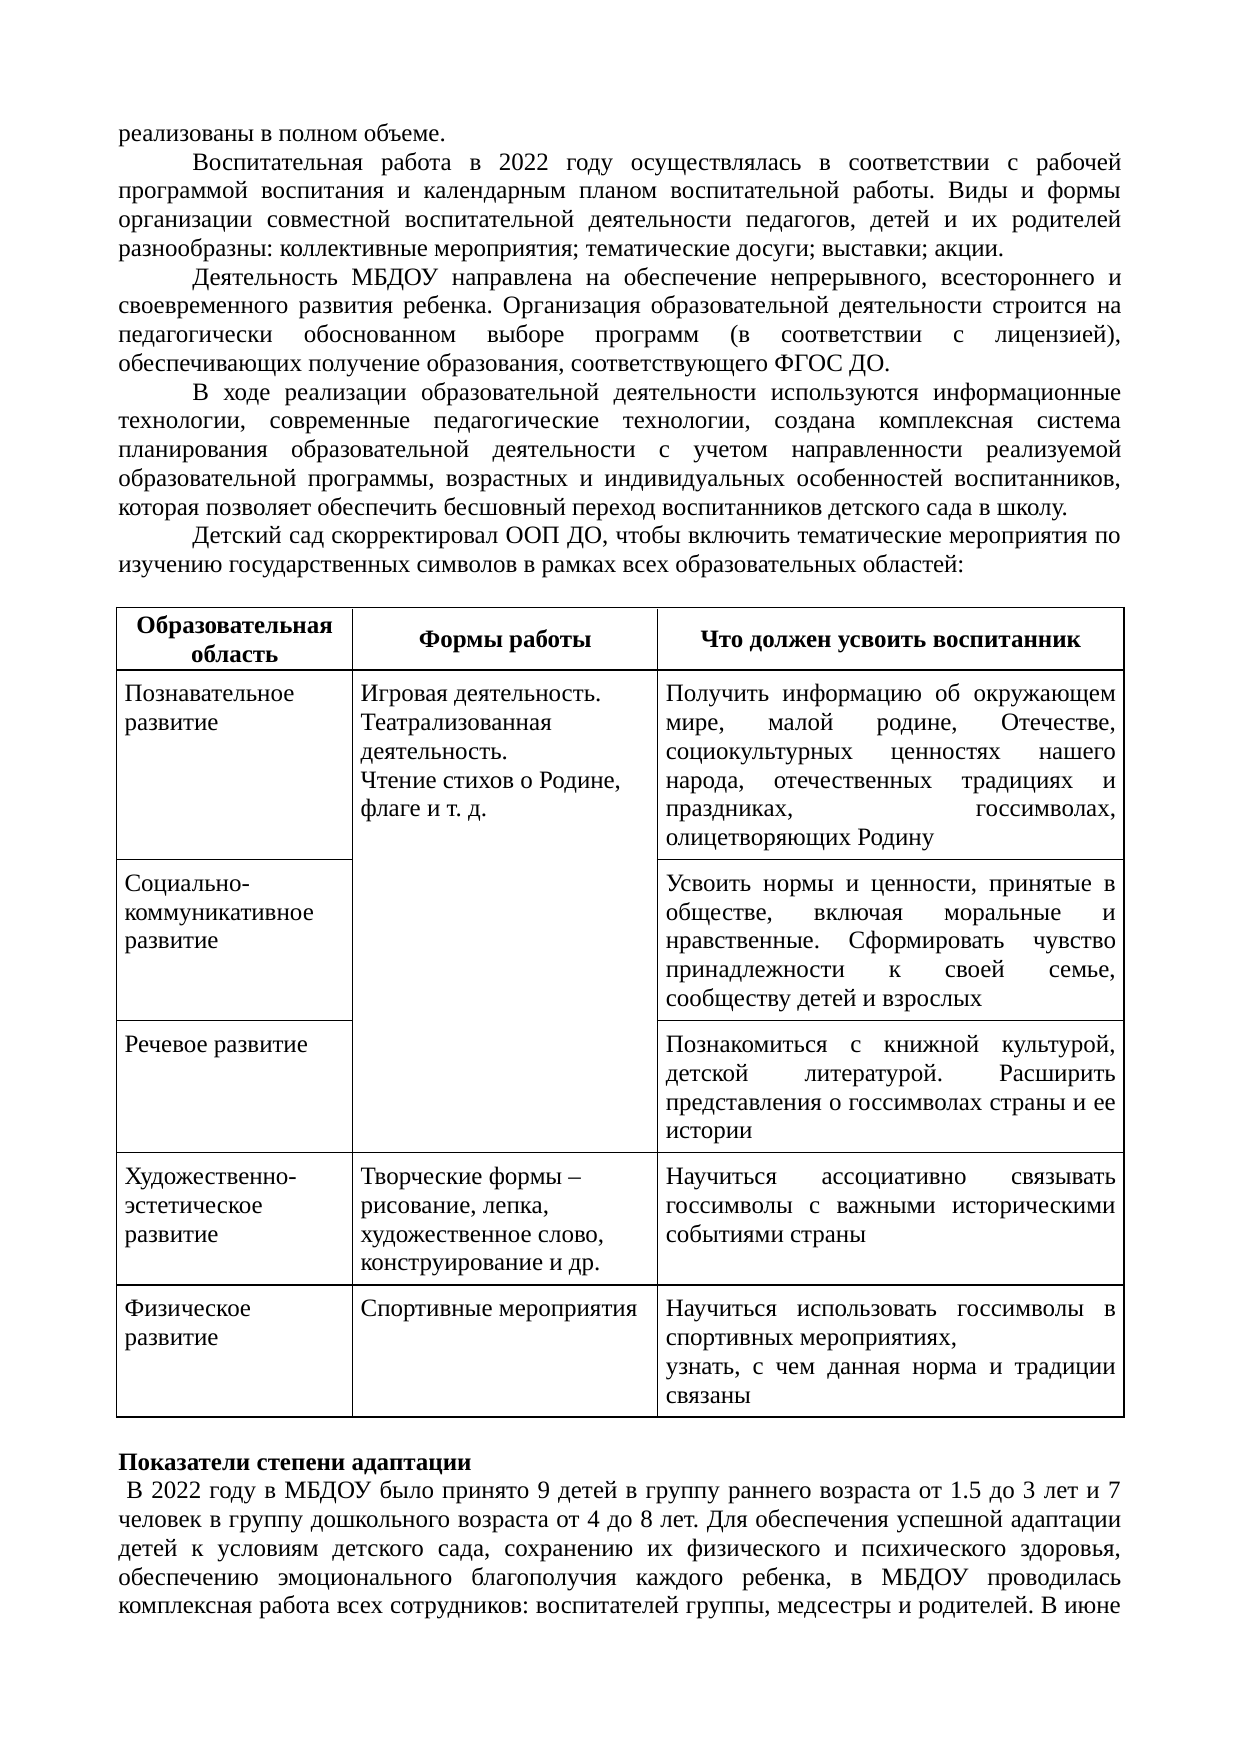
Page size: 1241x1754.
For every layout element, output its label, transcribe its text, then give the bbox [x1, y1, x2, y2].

table_cell Речевое развитие [117, 1021, 352, 1152]
table_header Формы работы [353, 608, 657, 669]
text В ходе реализации образовательной деятельности используются информационные технологии, современные педагогические технологии, создана комплексная система планирования образовательной деятельности с учетом направленности реализуемой образовательной программы, возрастных и индивидуальных особенностей воспитанников, которая позволяет обеспечить бесшовный переход воспитанников детского сада в школу. [118, 377, 1122, 521]
table_cell Игровая деятельность. Театрализованная деятельность. Чтение стихов о Родине, флаге и т. д. [353, 671, 657, 1152]
table_cell Научиться использовать госсимволы в спортивных мероприятиях, узнать, с чем данная норма и традиции связаны [658, 1286, 1123, 1416]
table_cell Спортивные мероприятия [353, 1286, 657, 1416]
table_cell Познакомиться с книжной культурой, детской литературой. Расширить представления о госсимволах страны и ее истории [658, 1021, 1123, 1152]
table_cell Художественно-эстетическое развитие [117, 1153, 352, 1284]
table_cell Физическое развитие [117, 1286, 352, 1416]
table_cell Социально-коммуникативное развитие [117, 860, 352, 1020]
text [118, 1475, 1122, 1619]
table_cell Научиться ассоциативно связывать госсимволы с важными историческими событиями страны [658, 1153, 1123, 1284]
table_cell Усвоить нормы и ценности, принятые в обществе, включая моральные и нравственные. Сформировать чувство принадлежности к своей семье, сообществу детей и взрослых [658, 860, 1123, 1020]
table_header Образовательная область [117, 608, 352, 669]
text Воспитательная работа в 2022 году осуществлялась в соответствии с рабочей программой воспитания и календарным планом воспитательной работы. Виды и формы организации совместной воспитательной деятельности педагогов, детей и их родителей разнообразны: коллективные мероприятия; тематические досуги; выставки; акции. [118, 147, 1122, 262]
text Деятельность МБДОУ направлена на обеспечение непрерывного, всестороннего и своевременного развития ребенка. Организация образовательной деятельности строится на педагогически обоснованном выборе программ (в соответствии с лицензией), обеспечивающих получение образования, соответствующего ФГОС ДО. [118, 262, 1122, 377]
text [118, 118, 1122, 147]
text Показатели степени адаптации [118, 1447, 1122, 1475]
table_header Что должен усвоить воспитанник [658, 608, 1123, 669]
text Детский сад скорректировал ООП ДО, чтобы включить тематические мероприятия по изучению государственных символов в рамках всех образовательных областей: [118, 521, 1122, 578]
table_cell Познавательное развитие [117, 671, 352, 859]
table_cell Получить информацию об окружающем мире, малой родине, Отечестве, социокультурных ценностях нашего народа, отечественных традициях и праздниках, госсимволах, олицетворяющих Родину [658, 671, 1123, 859]
table_cell Творческие формы – рисование, лепка, художественное слово, конструирование и др. [353, 1153, 657, 1284]
